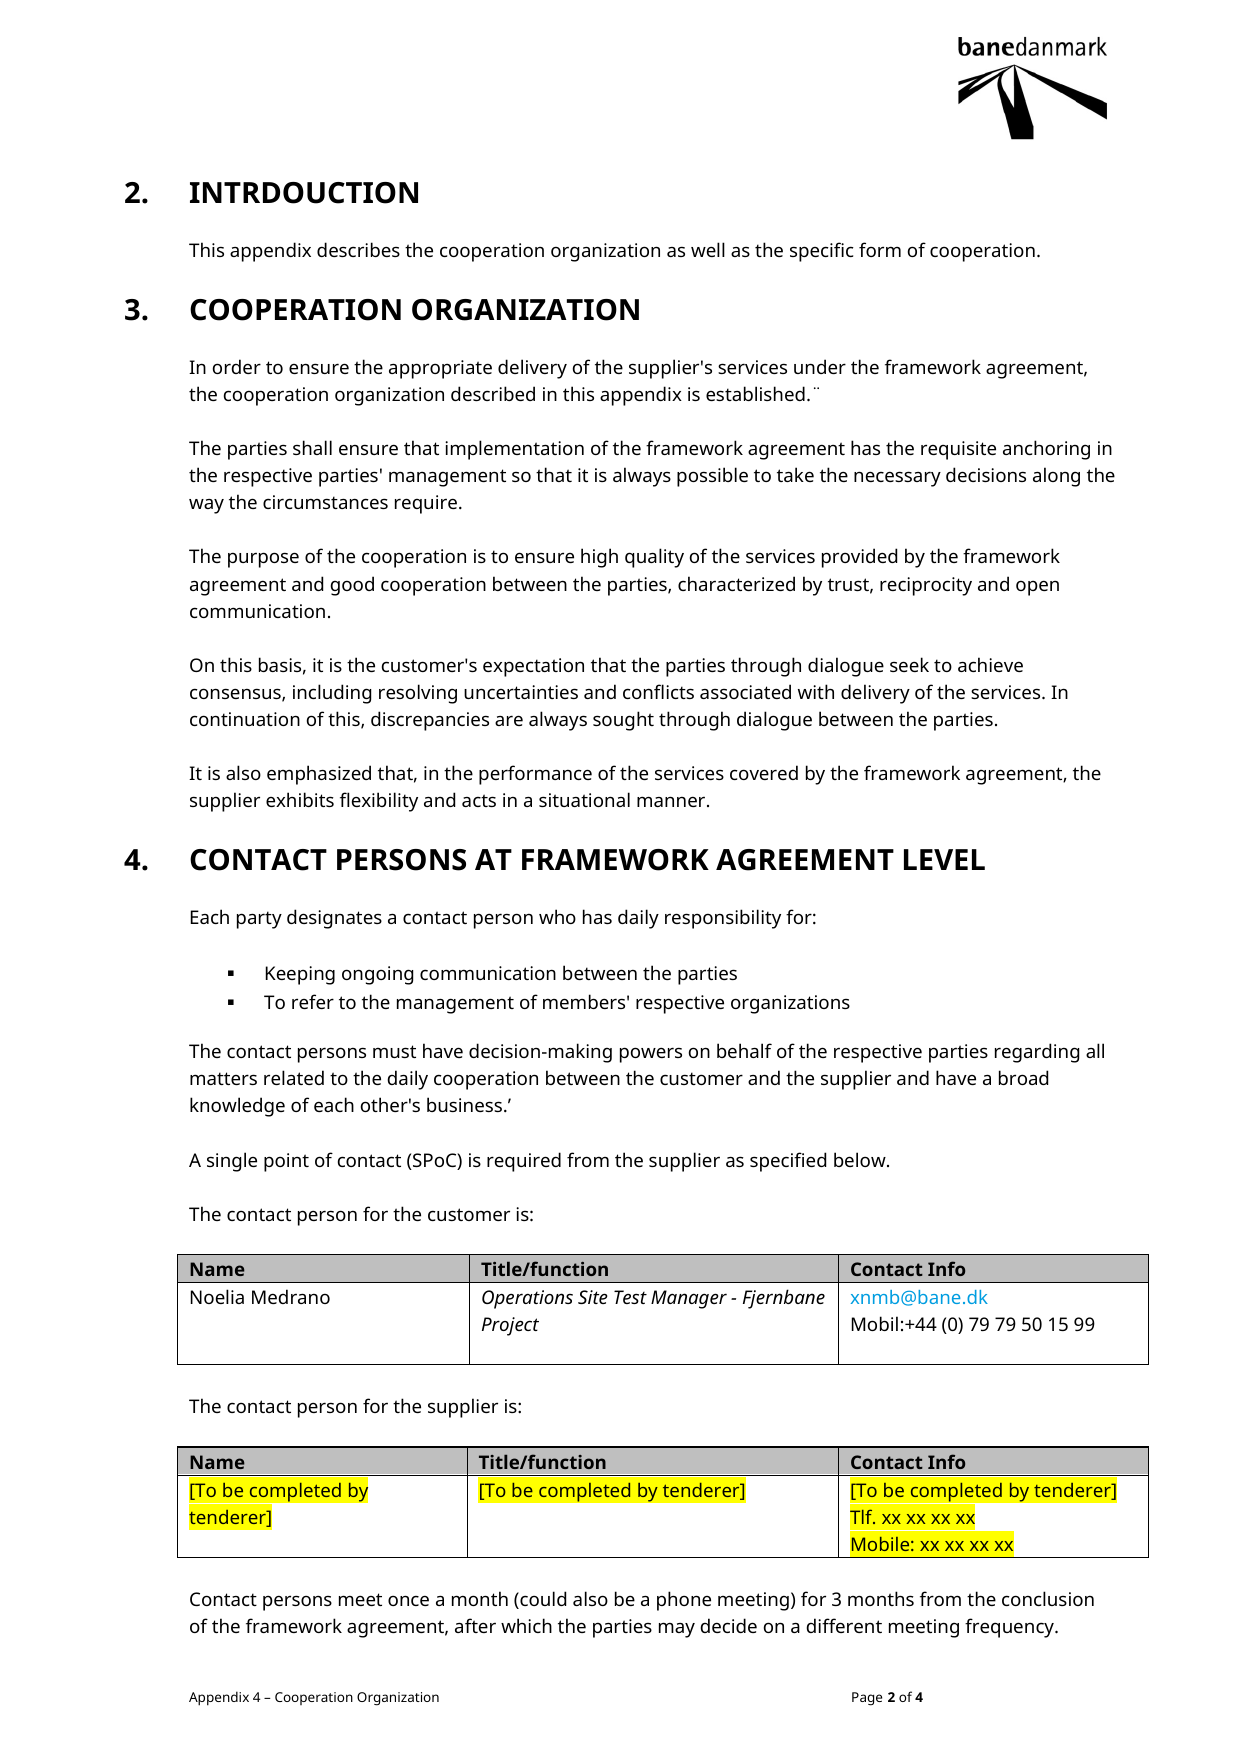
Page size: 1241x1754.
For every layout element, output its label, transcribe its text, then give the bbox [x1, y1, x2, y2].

table_cell Noelia Medrano [178, 1283, 469, 1364]
list Keeping ongoing communication between the parties [226, 957, 1116, 986]
subtitle Contact Persons at Framework Agreement Level [124, 840, 1116, 878]
table_cell [To be completed by tenderer] [468, 1476, 838, 1557]
table_cell Operations Site Test Manager - Fjernbane Project [470, 1283, 838, 1364]
text It is also emphasized that, in the performance of the services covered by the framework agreement, the supplier exhibits flexibility and acts in a situational manner. [189, 759, 1116, 813]
table_cell xnmb@bane.dk Mobil:+44 (0) 79 79 50 15 99 [839, 1283, 1148, 1364]
table_header Contact Info [839, 1255, 1148, 1282]
text On this basis, it is the customer's expectation that the parties through dialogue seek to achieve consensus, including resolving uncertainties and conflicts associated with delivery of the services. In continuation of this, discrepancies are always sought through dialogue between the parties. [189, 651, 1116, 732]
text The parties shall ensure that implementation of the framework agreement has the requisite anchoring in the respective parties' management so that it is always possible to take the necessary decisions along the way the circumstances require. [189, 434, 1116, 515]
subtitle Cooperation Organization [124, 290, 1116, 328]
text The contact person for the customer is: [189, 1199, 1116, 1227]
text Contact persons meet once a month (could also be a phone meeting) for 3 months from the conclusion of the framework agreement, after which the parties may decide on a different meeting frequency. [189, 1585, 1116, 1639]
table_cell [To be completed by tenderer] [178, 1476, 467, 1557]
text Each party designates a contact person who has daily responsibility for: [189, 903, 1116, 930]
table_header Name [178, 1448, 467, 1474]
picture [958, 36, 1108, 141]
text In order to ensure the appropriate delivery of the supplier's services under the framework agreement, the cooperation organization described in this appendix is established.¨ [189, 353, 1116, 407]
text This appendix describes the cooperation organization as well as the specific form of cooperation. [189, 236, 1116, 263]
text The purpose of the cooperation is to ensure high quality of the services provided by the framework agreement and good cooperation between the parties, characterized by trust, reciprocity and open communication. [189, 542, 1116, 623]
list To refer to the management of members' respective organizations [226, 986, 1116, 1015]
table_header Title/function [468, 1448, 838, 1474]
table_cell [To be completed by tenderer] Tlf. xx xx xx xx Mobile: xx xx xx xx [839, 1476, 1148, 1557]
text The contact persons must have decision-making powers on behalf of the respective parties regarding all matters related to the daily cooperation between the customer and the supplier and have a broad knowledge of each other's business.’ [189, 1037, 1116, 1118]
text A single point of contact (SPoC) is required from the supplier as specified below. [189, 1145, 1116, 1172]
table_header Title/function [470, 1255, 838, 1282]
text The contact person for the supplier is: [189, 1392, 1116, 1419]
subtitle Intrdouction [124, 173, 1116, 211]
table_header Contact Info [839, 1448, 1148, 1474]
table_header Name [178, 1255, 469, 1282]
